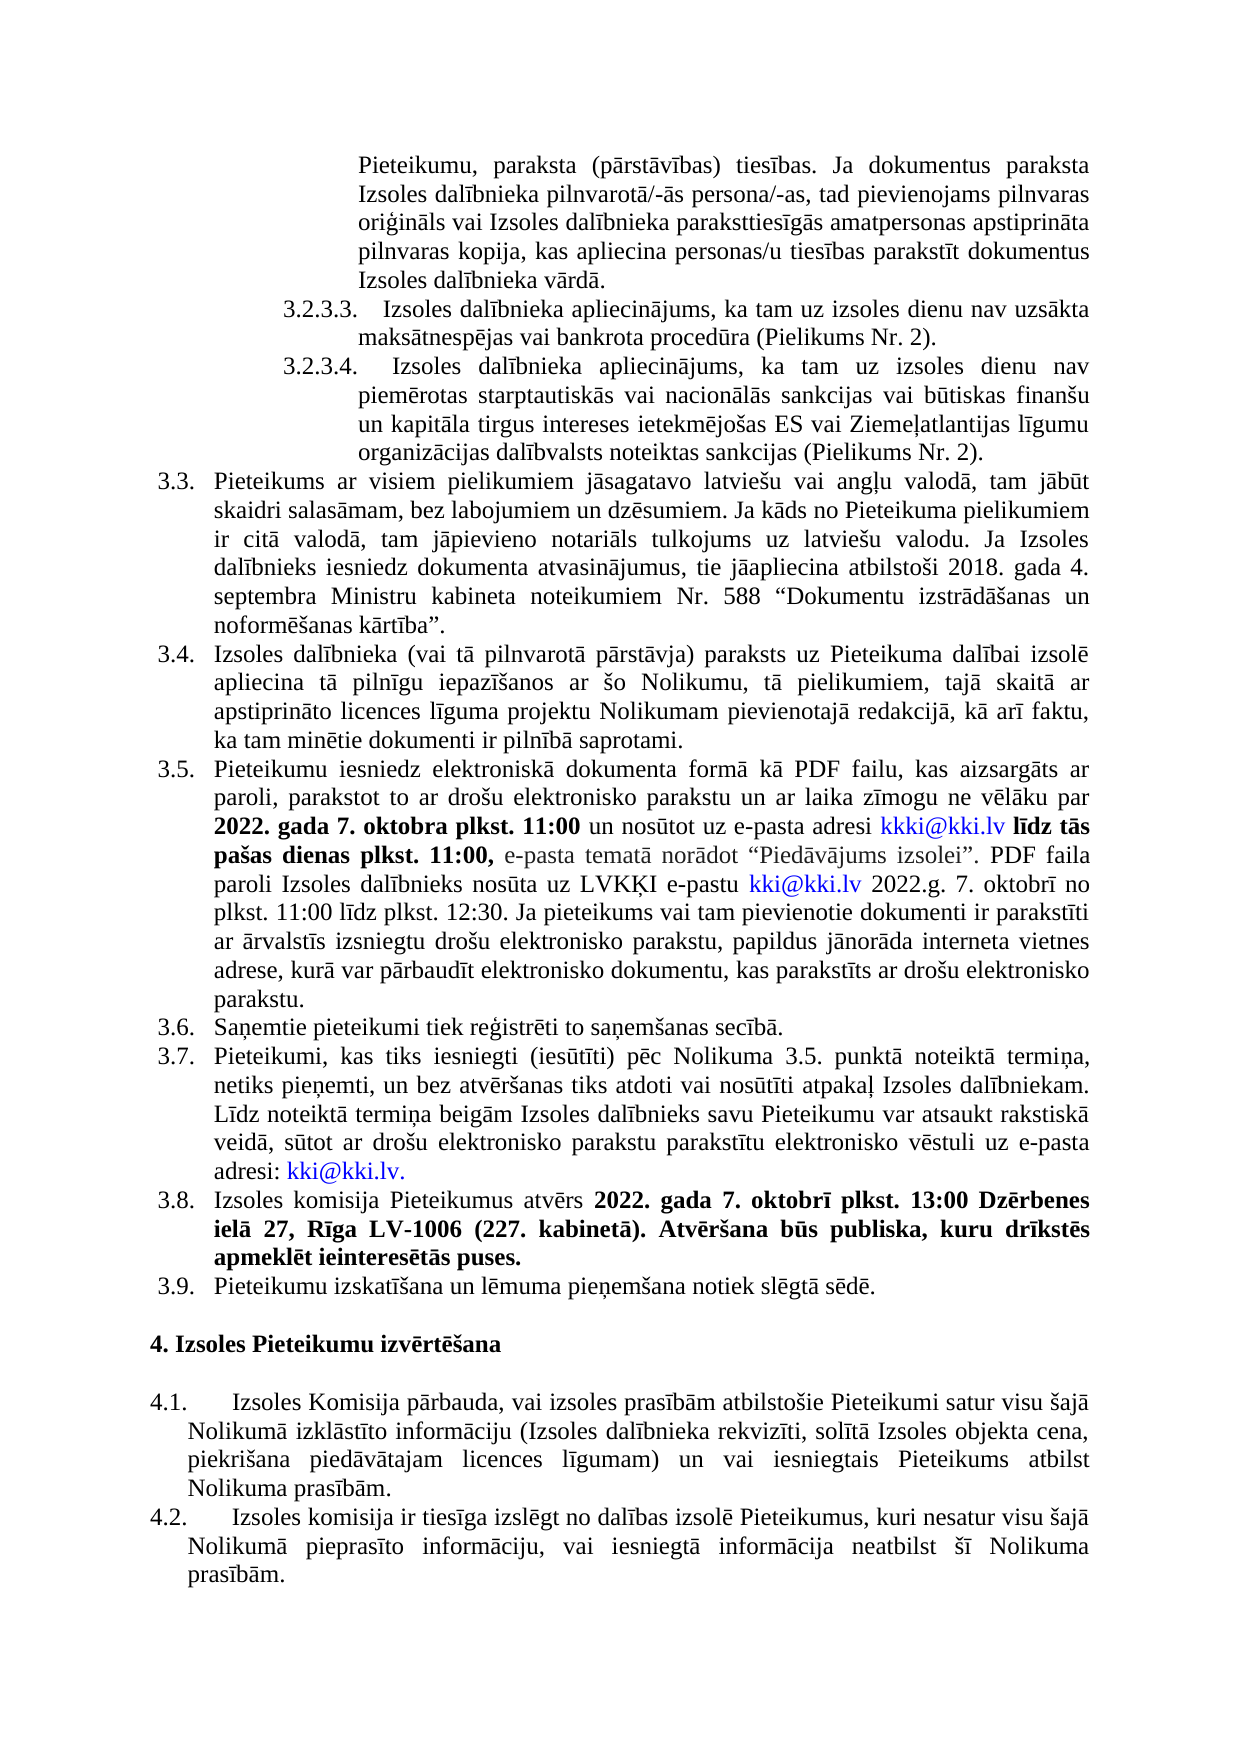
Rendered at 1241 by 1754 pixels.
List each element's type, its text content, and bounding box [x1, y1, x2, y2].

list Pieteikumu iesniedz elektroniskā dokumenta formā kā PDF failu, kas aizsargāts ar paroli, parakstot to ar drošu elektronisko parakstu un ar laika zīmogu ne vēlāku par 2022. gada 7. oktobra plkst. 11:00 un nosūtot uz e-pasta adresi kkki@kki.lv līdz tās pašas dienas plkst. 11:00, e-pasta tematā norādot “Piedāvājums izsolei”. PDF faila paroli Izsoles dalībnieks nosūta uz LVKĶI e-pastu kki@kki.lv 2022.g. 7. oktobrī no plkst. 11:00 līdz plkst. 12:30. Ja pieteikums vai tam pievienotie dokumenti ir parakstīti ar ārvalstīs izsniegtu drošu elektronisko parakstu, papildus jānorāda interneta vietnes adrese, kurā var pārbaudīt elektronisko dokumentu, kas parakstīts ar drošu elektronisko parakstu. [157, 754, 1090, 1012]
list Izsoles Komisija pārbauda, vai izsoles prasībām atbilstošie Pieteikumi satur visu šajā Nolikumā izklāstīto informāciju (Izsoles dalībnieka rekvizīti, solītā Izsoles objekta cena, piekrišana piedāvātajam licences līgumam) un vai iesniegtais Pieteikums atbilst Nolikuma prasībām. [150, 1387, 1090, 1502]
list Pieteikums ar visiem pielikumiem jāsagatavo latviešu vai angļu valodā, tam jābūt skaidri salasāmam, bez labojumiem un dzēsumiem. Ja kāds no Pieteikuma pielikumiem ir citā valodā, tam jāpievieno notariāls tulkojums uz latviešu valodu. Ja Izsoles dalībnieks iesniedz dokumenta atvasinājumus, tie jāapliecina atbilstoši 2018. gada 4. septembra Ministru kabineta noteikumiem Nr. 588 “Dokumentu izstrādāšanas un noformēšanas kārtība”. [157, 466, 1090, 639]
list Izsoles dalībnieka (vai tā pilnvarotā pārstāvja) paraksts uz Pieteikuma dalībai izsolē apliecina tā pilnīgu iepazīšanos ar šo Nolikumu, tā pielikumiem, tajā skaitā ar apstiprināto licences līguma projektu Nolikumam pievienotajā redakcijā, kā arī faktu, ka tam minētie dokumenti ir pilnībā saprotami. [157, 639, 1090, 754]
list Izsoles dalībnieka apliecinājums, ka tam uz izsoles dienu nav piemērotas starptautiskās vai nacionālās sankcijas vai būtiskas finanšu un kapitāla tirgus intereses ietekmējošas ES vai Ziemeļatlantijas līgumu organizācijas dalībvalsts noteiktas sankcijas (Pielikums Nr. 2). [283, 351, 1090, 466]
list Izsoles komisija ir tiesīga izslēgt no dalības izsolē Pieteikumus, kuri nesatur visu šajā Nolikumā pieprasīto informāciju, vai iesniegtā informācija neatbilst šī Nolikuma prasībām. [150, 1502, 1090, 1588]
list Pieteikumi, kas tiks iesniegti (iesūtīti) pēc Nolikuma 3.5. punktā noteiktā termiņa, netiks pieņemti, un bez atvēršanas tiks atdoti vai nosūtīti atpakaļ Izsoles dalībniekam. Līdz noteiktā termiņa beigām Izsoles dalībnieks savu Pieteikumu var atsaukt rakstiskā veidā, sūtot ar drošu elektronisko parakstu parakstītu elektronisko vēstuli uz e-pasta adresi: kki@kki.lv. [157, 1041, 1090, 1185]
list Saņemtie pieteikumi tiek reģistrēti to saņemšanas secībā. [157, 1012, 1090, 1041]
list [283, 150, 1090, 294]
text 4. Izsoles Pieteikumu izvērtēšana [150, 1329, 1090, 1358]
list Izsoles komisija Pieteikumus atvērs 2022. gada 7. oktobrī plkst. 13:00 Dzērbenes ielā 27, Rīga LV-1006 (227. kabinetā). Atvēršana būs publiska, kuru drīkstēs apmeklēt ieinteresētās puses. [157, 1185, 1090, 1271]
list Pieteikumu izskatīšana un lēmuma pieņemšana notiek slēgtā sēdē. [157, 1271, 1090, 1300]
list Izsoles dalībnieka apliecinājums, ka tam uz izsoles dienu nav uzsākta maksātnespējas vai bankrota procedūra (Pielikums Nr. 2). [283, 294, 1090, 351]
